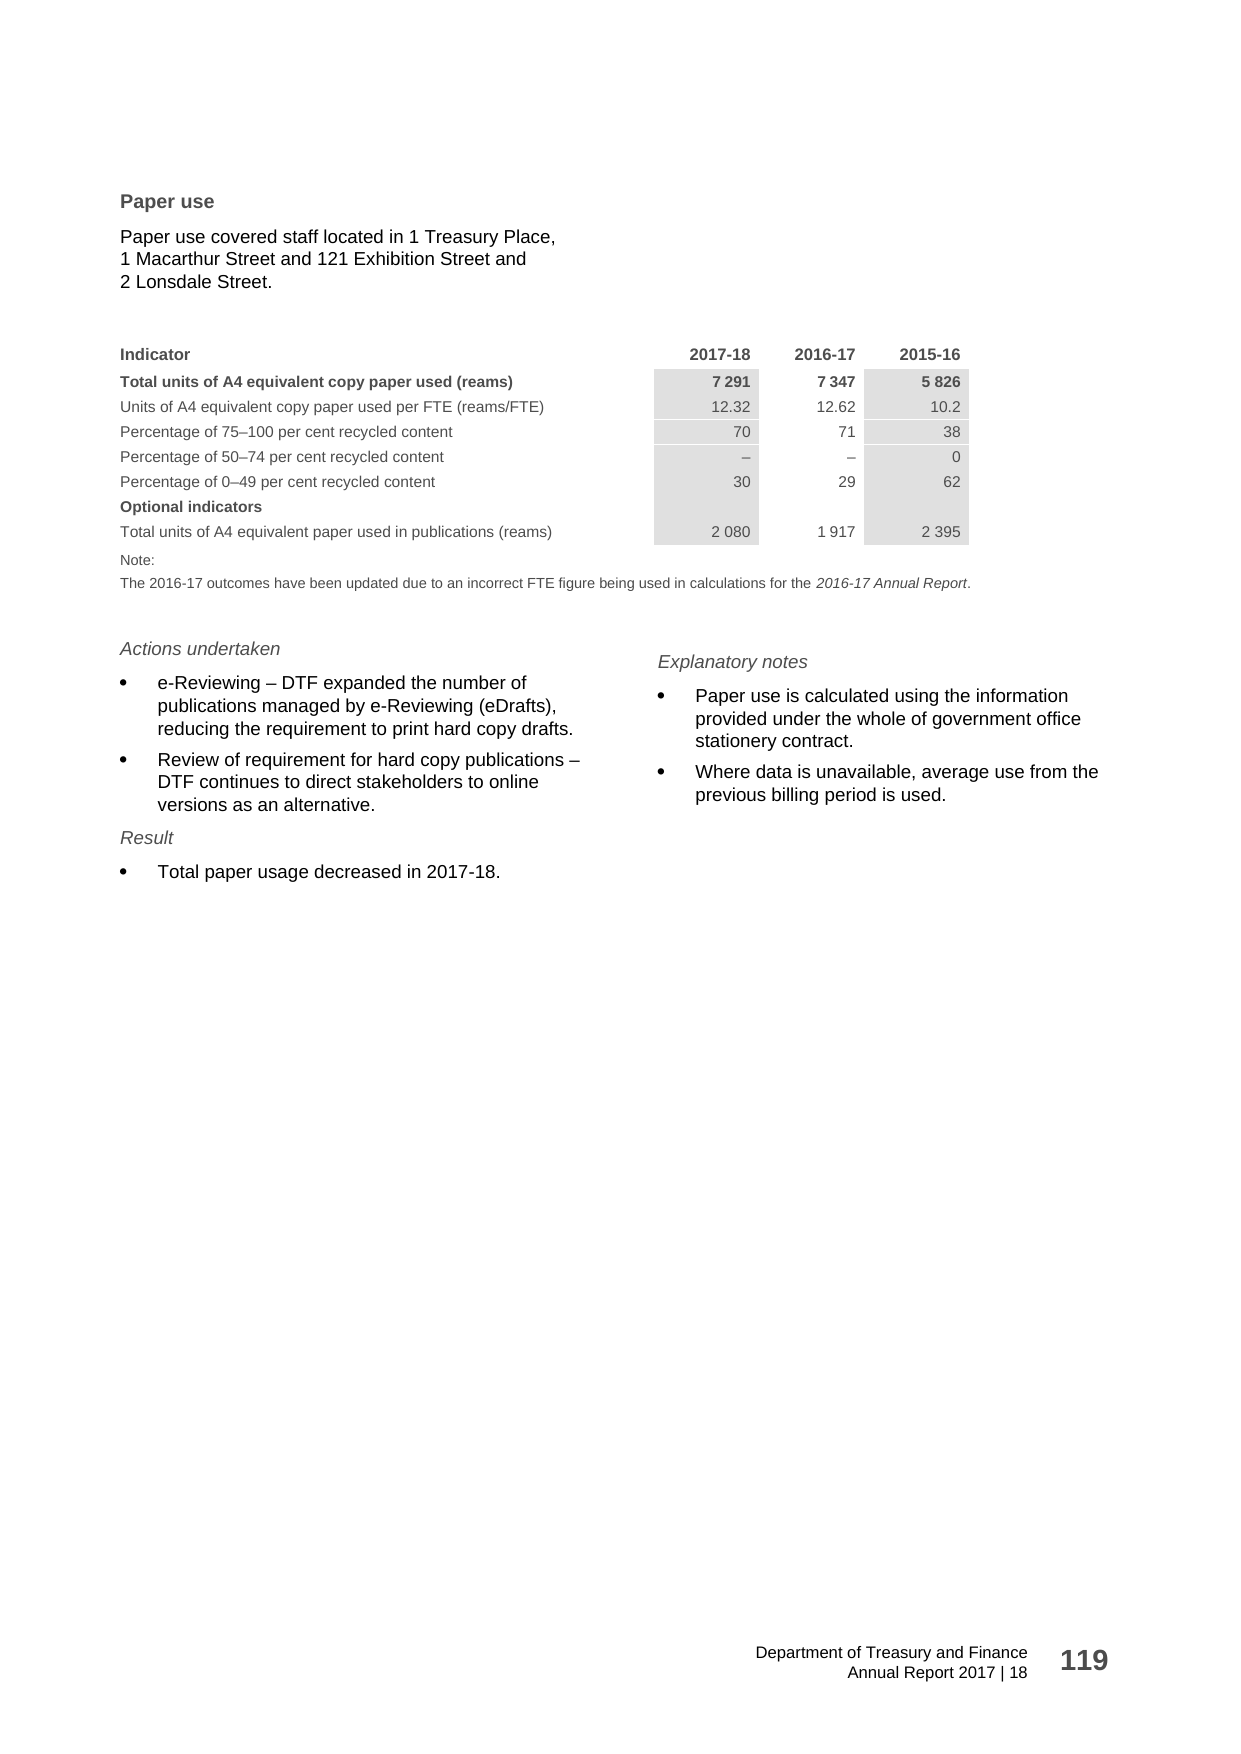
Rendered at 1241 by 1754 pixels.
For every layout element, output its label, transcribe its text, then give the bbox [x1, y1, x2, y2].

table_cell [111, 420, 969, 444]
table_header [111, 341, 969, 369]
text The 2016-17 outcomes have been updated due to an incorrect FTE figure being used in calculations for the 2016-17 Annual Report. [120, 575, 1120, 592]
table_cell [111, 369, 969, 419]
subtitle Paper use [120, 192, 583, 213]
text Paper use covered staff located in 1 Treasury Place, 1 Macarthur Street and 121 Exhibition Street and 2 Lonsdale Street. [120, 225, 583, 292]
text Total paper usage decreased in 2017-18. [120, 861, 583, 882]
text Note: [120, 551, 1120, 568]
text e-Reviewing – DTF expanded the number of publications managed by e-Reviewing (eDrafts), reducing the requirement to print hard copy drafts. [120, 672, 583, 739]
subtitle Explanatory notes [658, 653, 1120, 672]
text Review of requirement for hard copy publications – DTF continues to direct stakeholders to online versions as an alternative. [120, 748, 583, 815]
subtitle Result [120, 829, 583, 848]
text Paper use is calculated using the information provided under the whole of government office stationery contract. [658, 685, 1120, 752]
text Where data is unavailable, average use from the previous billing period is used. [658, 761, 1120, 805]
subtitle Actions undertaken [120, 640, 583, 660]
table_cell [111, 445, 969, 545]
